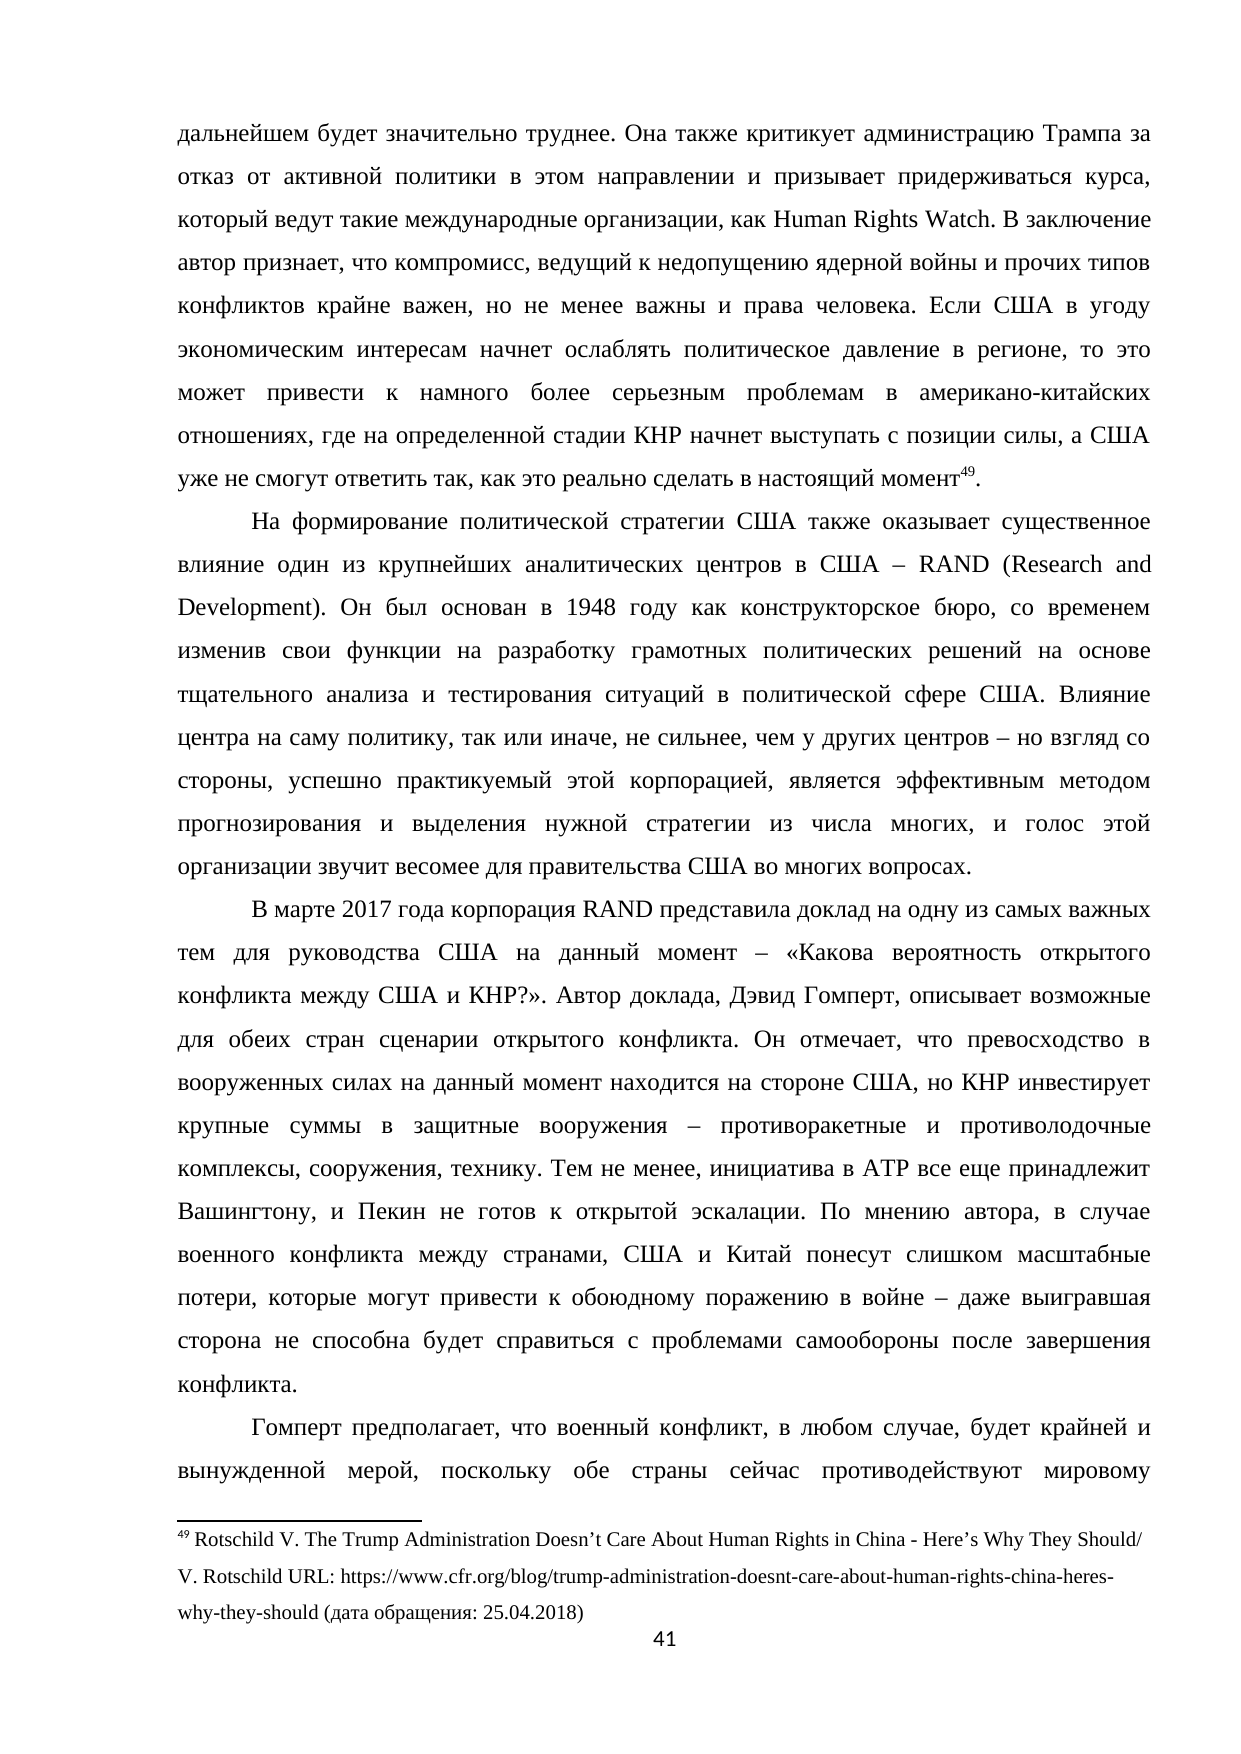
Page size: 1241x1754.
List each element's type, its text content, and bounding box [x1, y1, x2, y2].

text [177, 118, 1152, 492]
text В марте 2017 года корпорация RAND представила доклад на одну из самых важных тем для руководства США на данный момент – «Какова вероятность открытого конфликта между США и КНР?». Автор доклада, Дэвид Гомперт, описывает возможные для обеих стран сценарии открытого конфликта. Он отмечает, что превосходство в вооруженных силах на данный момент находится на стороне США, но КНР инвестирует крупные суммы в защитные вооружения – противоракетные и противолодочные комплексы, сооружения, технику. Тем не менее, инициатива в АТР все еще принадлежит Вашингтону, и Пекин не готов к открытой эскалации. По мнению автора, в случае военного конфликта между странами, США и Китай понесут слишком масштабные потери, которые могут привести к обоюдному поражению в войне – даже выигравшая сторона не способна будет справиться с проблемами самообороны после завершения конфликта. [177, 894, 1152, 1397]
text На формирование политической стратегии США также оказывает существенное влияние один из крупнейших аналитических центров в США – RAND (Research and Development). Он был основан в 1948 году как конструкторское бюро, со временем изменив свои функции на разработку грамотных политических решений на основе тщательного анализа и тестирования ситуаций в политической сфере США. Влияние центра на саму политику, так или иначе, не сильнее, чем у других центров – но взгляд со стороны, успешно практикуемый этой корпорацией, является эффективным методом прогнозирования и выделения нужной стратегии из числа многих, и голос этой организации звучит весомее для правительства США во многих вопросах. [177, 506, 1152, 880]
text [177, 1412, 1152, 1484]
